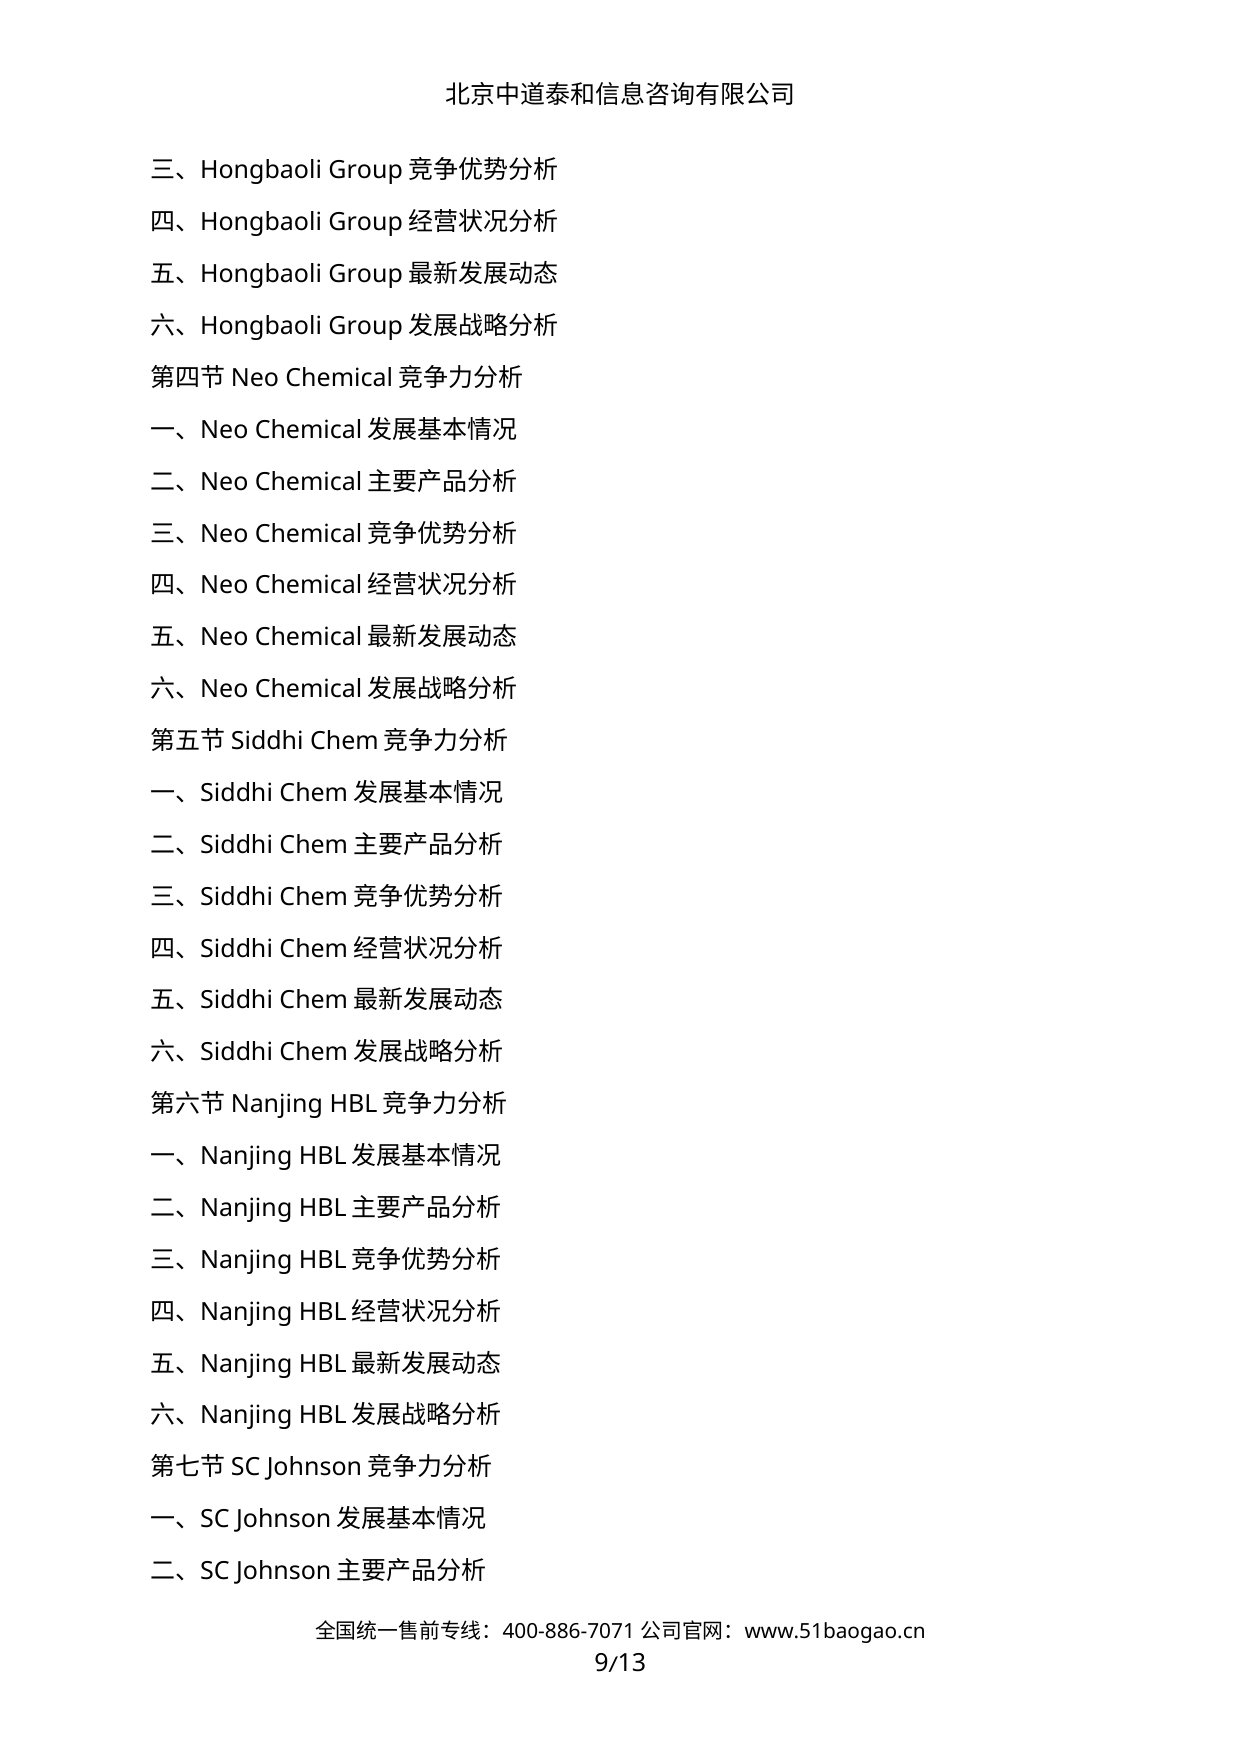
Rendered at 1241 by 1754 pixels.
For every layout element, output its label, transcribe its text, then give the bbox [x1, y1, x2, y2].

text 四、Hongbaoli Group经营状况分析 [150, 202, 1090, 238]
text 三、Neo Chemical竞争优势分析 [150, 513, 1090, 549]
text 二、Neo Chemical主要产品分析 [150, 461, 1090, 497]
text 一、Siddhi Chem发展基本情况 [150, 772, 1090, 809]
text 三、Nanjing HBL竞争优势分析 [150, 1239, 1090, 1276]
text 六、Nanjing HBL发展战略分析 [150, 1395, 1090, 1431]
text 六、Siddhi Chem发展战略分析 [150, 1032, 1090, 1068]
text 六、Neo Chemical发展战略分析 [150, 669, 1090, 705]
text 一、SC Johnson发展基本情况 [150, 1499, 1090, 1535]
text 第七节 SC Johnson竞争力分析 [150, 1447, 1090, 1483]
text 二、Nanjing HBL主要产品分析 [150, 1187, 1090, 1224]
text 第四节 Neo Chemical竞争力分析 [150, 357, 1090, 394]
text 六、Hongbaoli Group发展战略分析 [150, 306, 1090, 342]
text 三、Hongbaoli Group竞争优势分析 [150, 150, 1090, 186]
text 五、Neo Chemical最新发展动态 [150, 617, 1090, 653]
text 一、Neo Chemical发展基本情况 [150, 409, 1090, 446]
text 五、Hongbaoli Group最新发展动态 [150, 254, 1090, 290]
text 第六节 Nanjing HBL竞争力分析 [150, 1084, 1090, 1120]
text 二、Siddhi Chem主要产品分析 [150, 824, 1090, 861]
text 第五节 Siddhi Chem竞争力分析 [150, 721, 1090, 757]
text 一、Nanjing HBL发展基本情况 [150, 1136, 1090, 1172]
text 二、SC Johnson主要产品分析 [150, 1551, 1090, 1587]
text 五、Siddhi Chem最新发展动态 [150, 980, 1090, 1016]
text 三、Siddhi Chem竞争优势分析 [150, 876, 1090, 912]
text 四、Neo Chemical经营状况分析 [150, 565, 1090, 601]
text 五、Nanjing HBL最新发展动态 [150, 1343, 1090, 1379]
text 四、Nanjing HBL经营状况分析 [150, 1291, 1090, 1327]
text 四、Siddhi Chem经营状况分析 [150, 928, 1090, 964]
